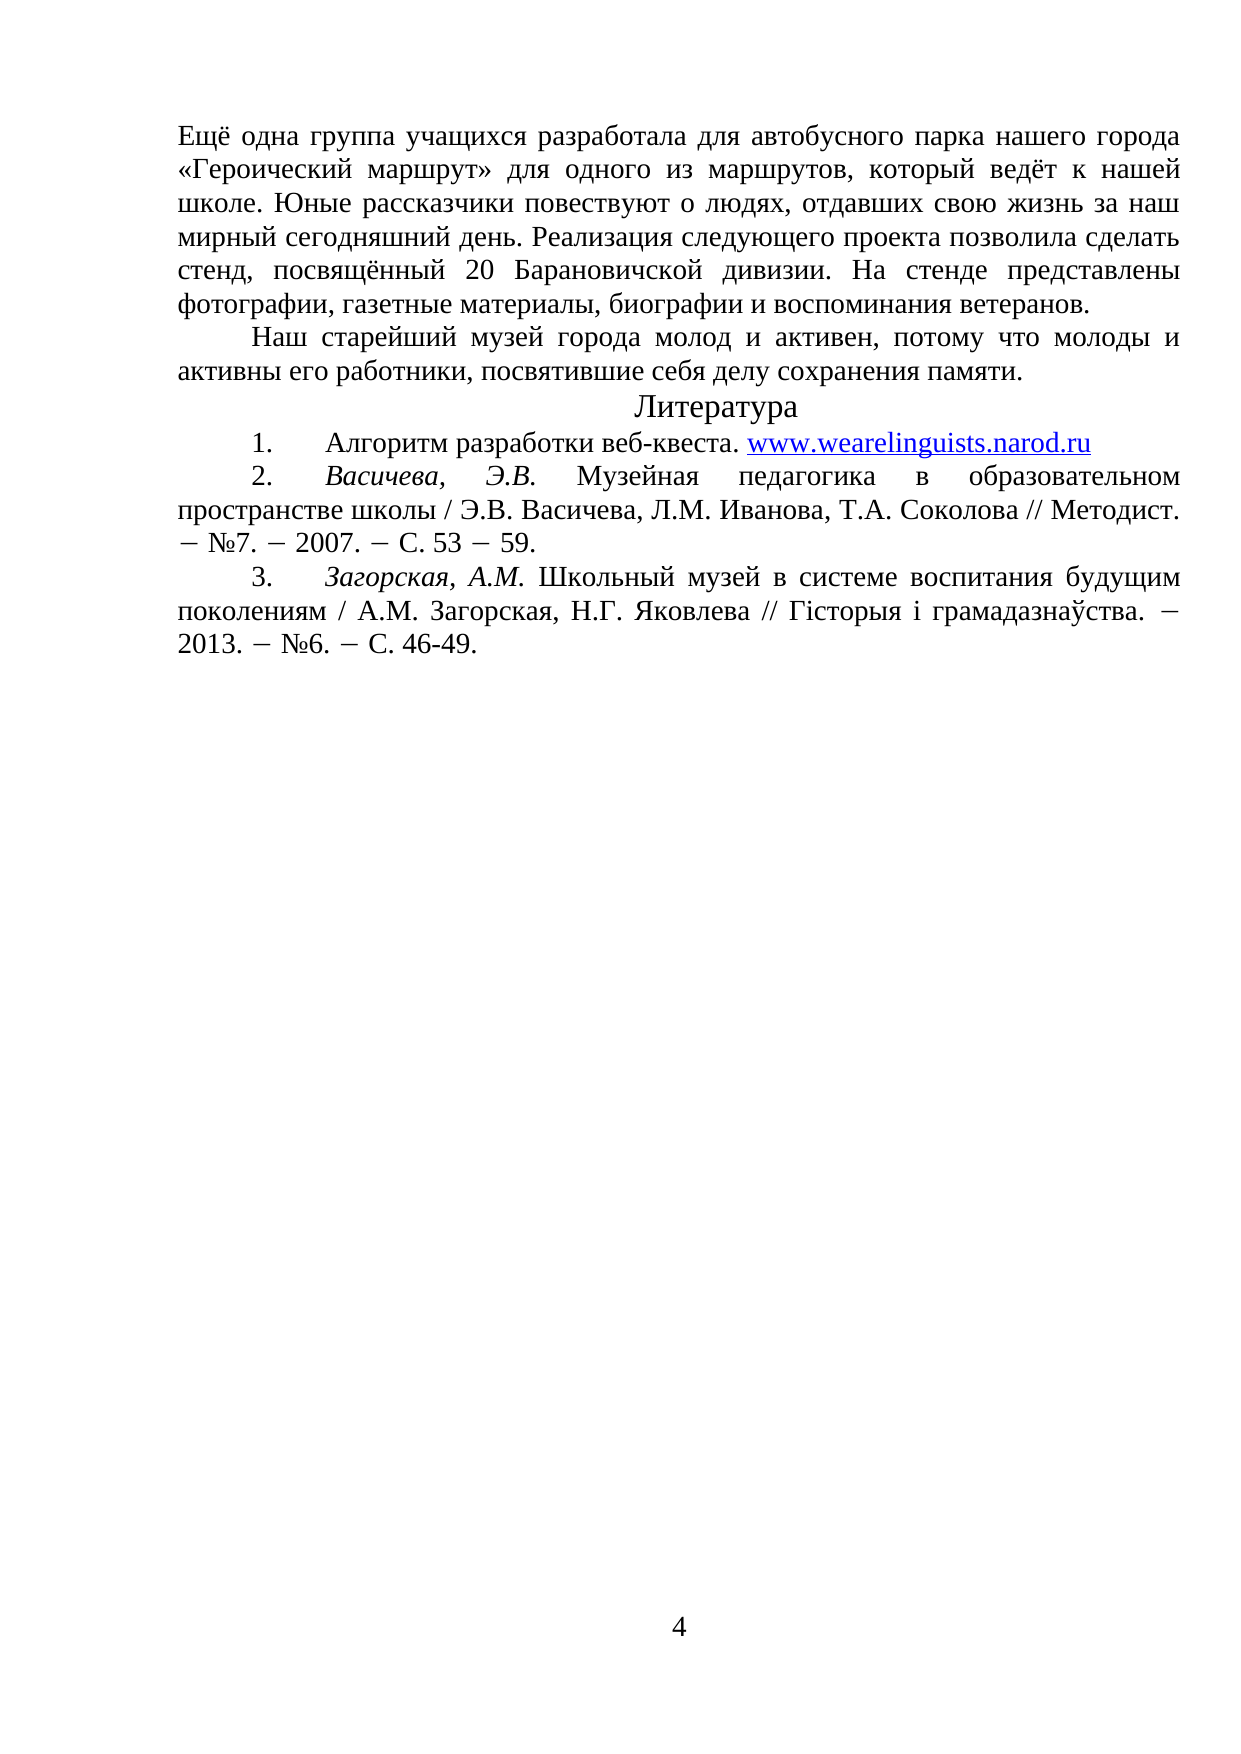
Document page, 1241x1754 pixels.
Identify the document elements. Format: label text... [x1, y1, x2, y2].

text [177, 118, 1181, 319]
text Литература [177, 386, 1181, 425]
list Васичева, Э.В. Музейная педагогика в образовательном пространстве школы / Э.В. Васичева, Л.М. Иванова, Т.А. Соколова // Методист. №7. 2007. С. 53 59. [177, 458, 1181, 559]
list Алгоритм разработки веб-квеста. www.wearelinguists.narod.ru [177, 425, 1181, 458]
text Наш старейший музей города молод и активен, потому что молоды и активны его работники, посвятившие себя делу сохранения памяти. [177, 319, 1181, 386]
list Загорская, А.М. Школьный музей в системе воспитания будущим поколениям / А.М. Загорская, Н.Г. Яковлева // Гісторыя і грамадазнаўства. 2013. №6. С. 46-49. [177, 559, 1181, 660]
